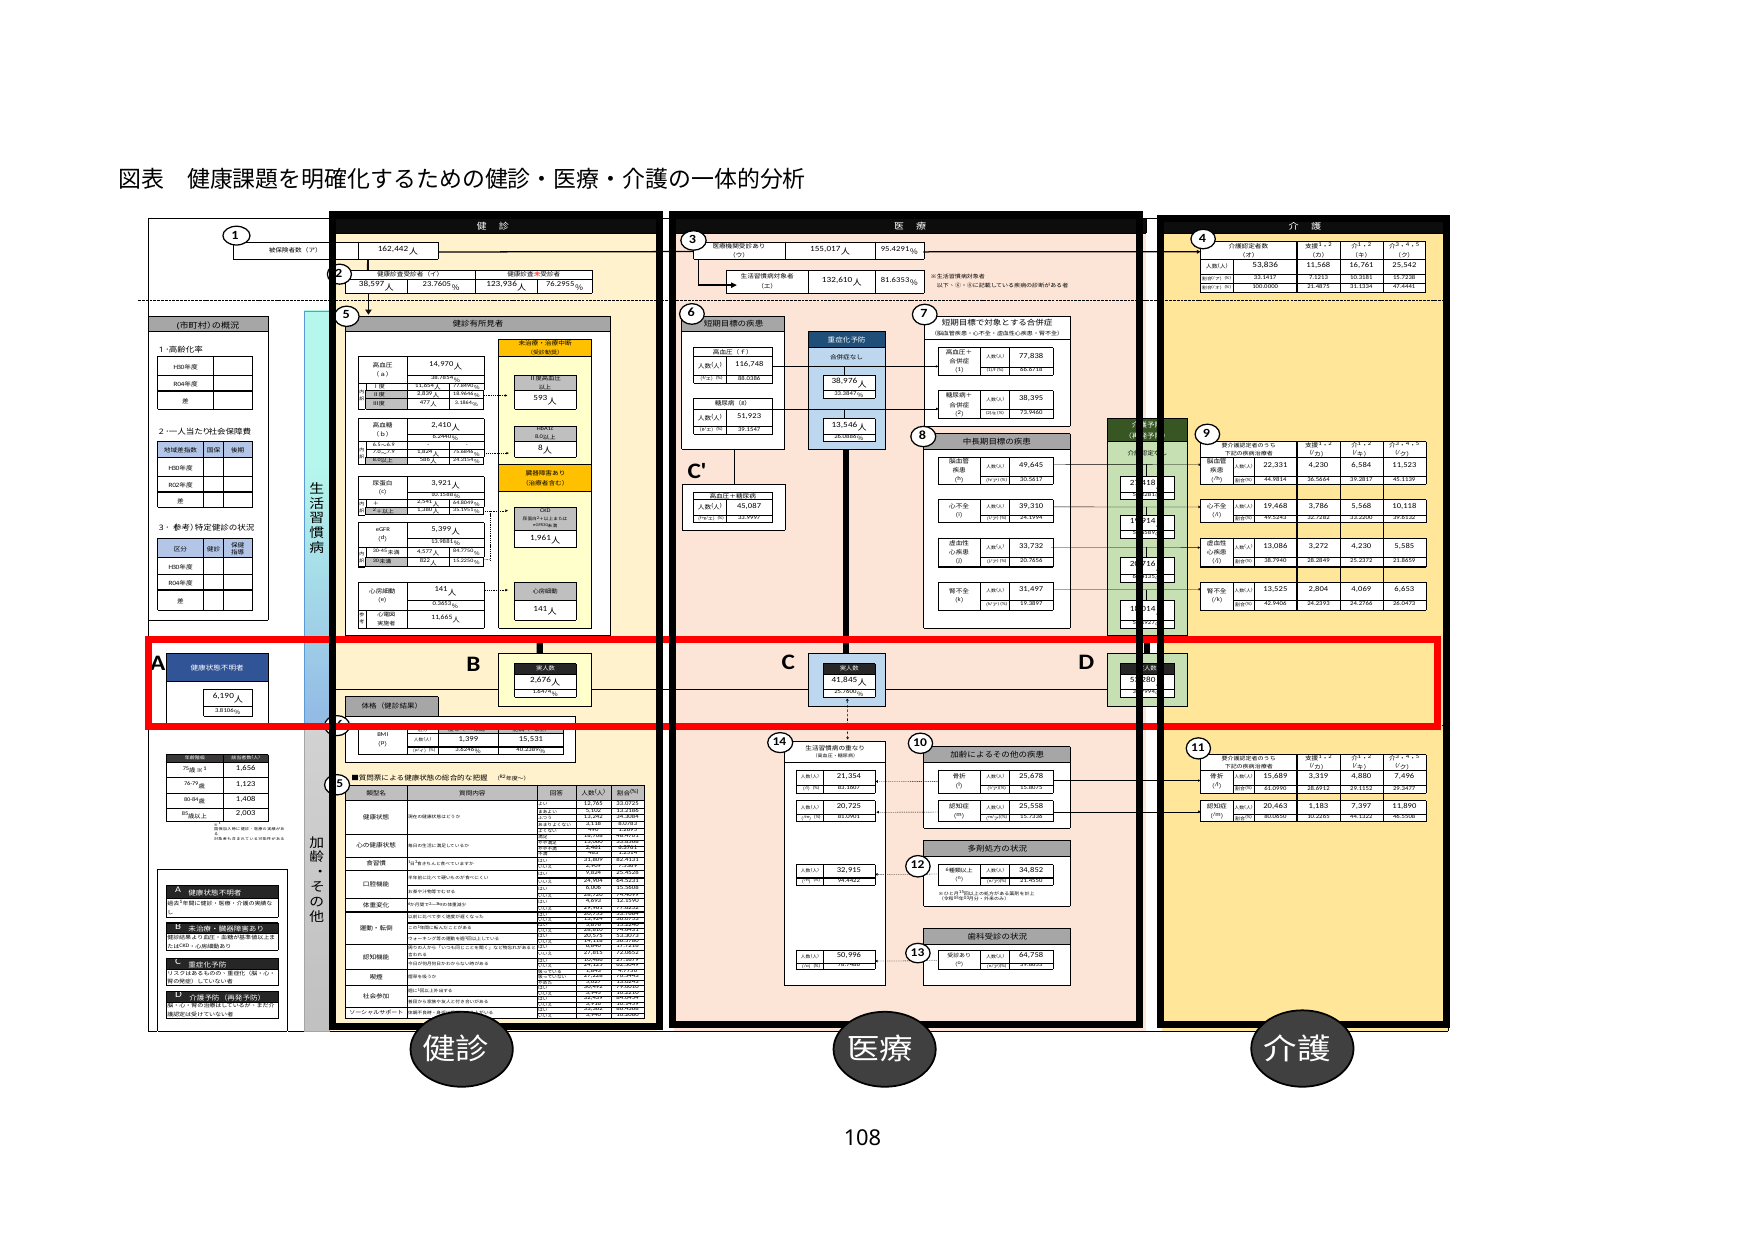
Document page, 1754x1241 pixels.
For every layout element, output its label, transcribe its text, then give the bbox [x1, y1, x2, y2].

text 図表 健康課題を明確化するための健診・医療・介護の一体的分析 [118, 159, 1606, 196]
